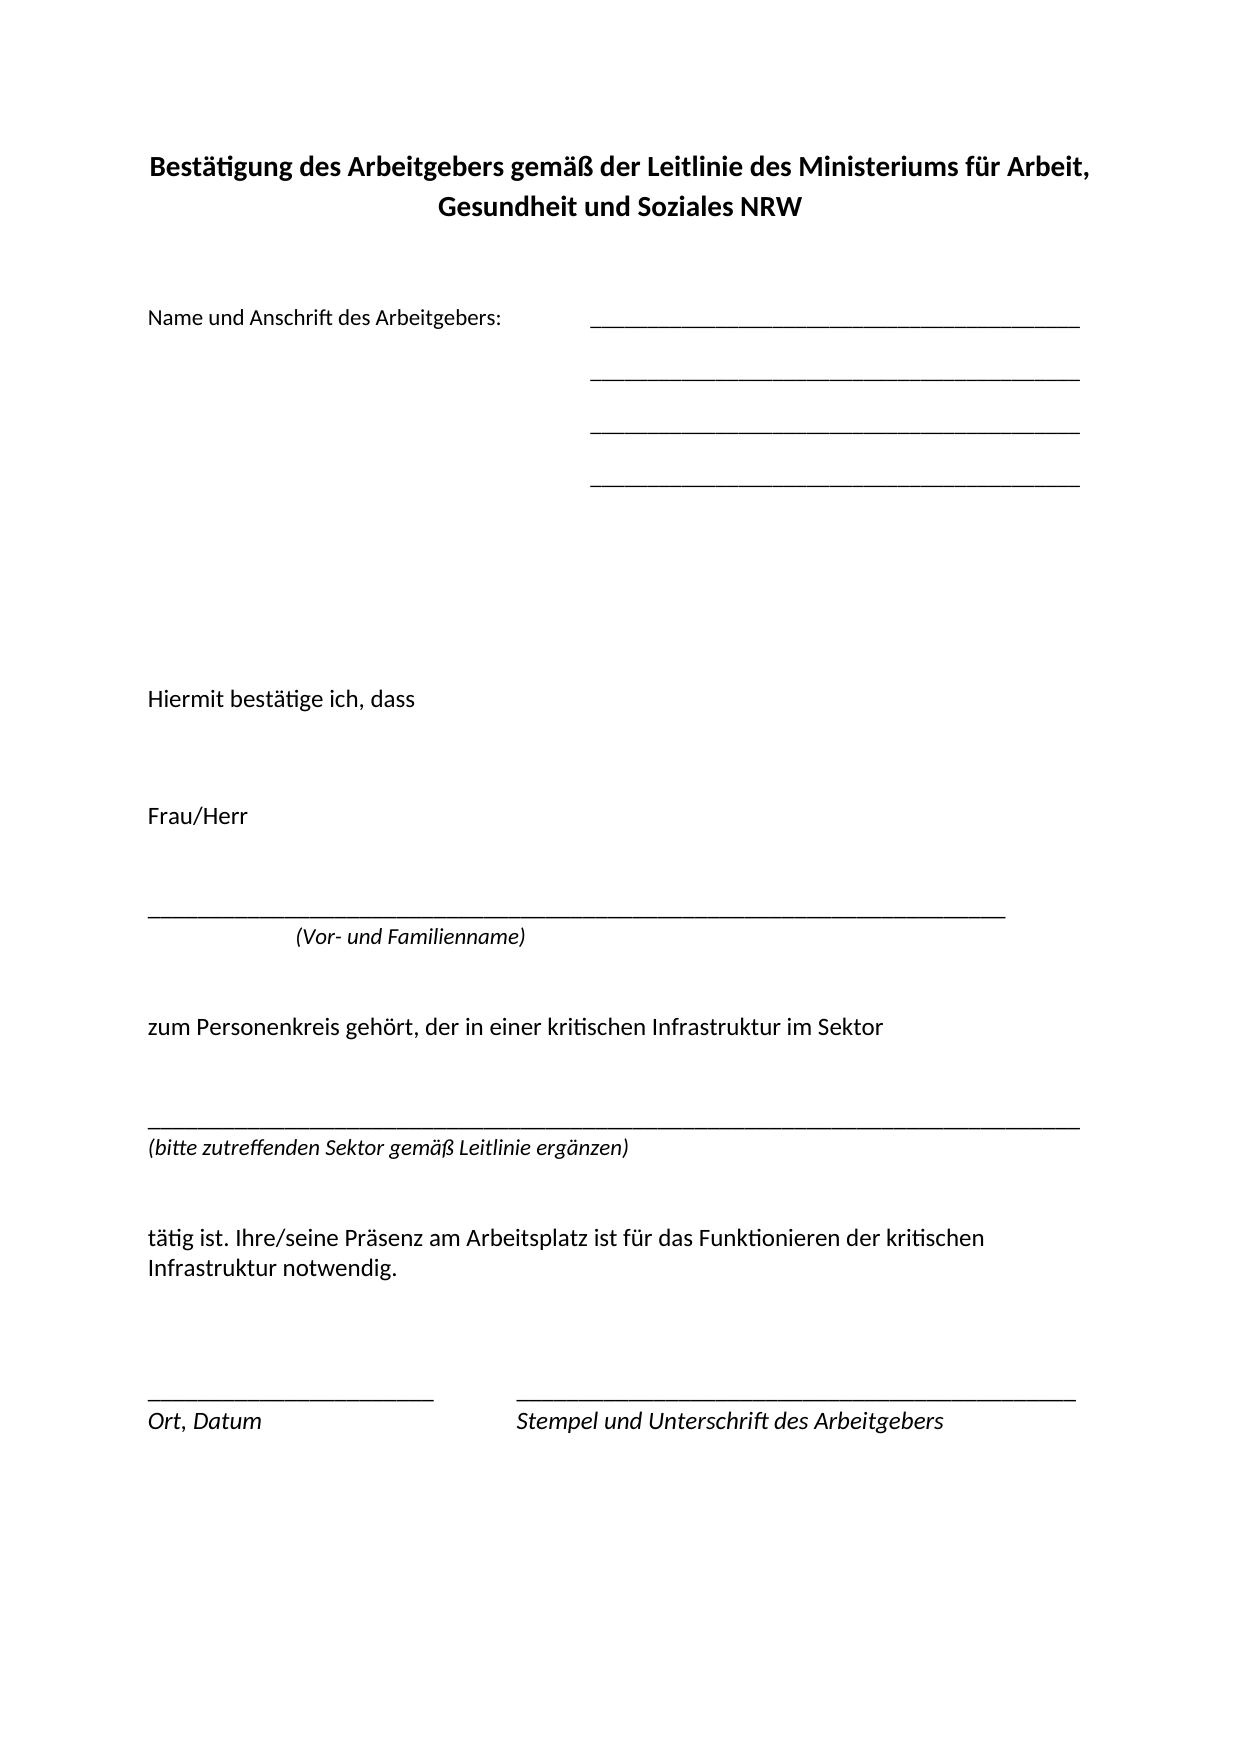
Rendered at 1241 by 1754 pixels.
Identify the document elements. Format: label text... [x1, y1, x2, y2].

text _____________________________________________________________________ [148, 891, 1093, 922]
text Bestätigung des Arbeitgebers gemäß der Leitlinie des Ministeriums für Arbeit, Gesundheit und Soziales NRW [148, 148, 1093, 224]
text Ort, Datum Stempel und Unterschrift des Arbeitgebers [148, 1405, 1093, 1436]
text ___________________________________________________________________________ [148, 1102, 1093, 1133]
text (Vor- und Familienname) [148, 922, 1093, 950]
text ___________________________________________ [148, 462, 1093, 490]
text _______________________ _____________________________________________ [148, 1375, 1093, 1405]
text Hiermit bestätige ich, dass [148, 683, 1093, 713]
text ___________________________________________ [148, 409, 1093, 437]
text (bitte zutreffenden Sektor gemäß Leitlinie ergänzen) [148, 1133, 1093, 1161]
text tätig ist. Ihre/seine Präsenz am Arbeitsplatz ist für das Funktionieren der kritischen Infrastruktur notwendig. [148, 1222, 1093, 1283]
text zum Personenkreis gehört, der in einer kritischen Infrastruktur im Sektor [148, 1011, 1093, 1041]
text Name und Anschrift des Arbeitgebers: ___________________________________________ [148, 303, 1093, 331]
text Frau/Herr [148, 800, 1093, 830]
text ___________________________________________ [148, 356, 1093, 384]
